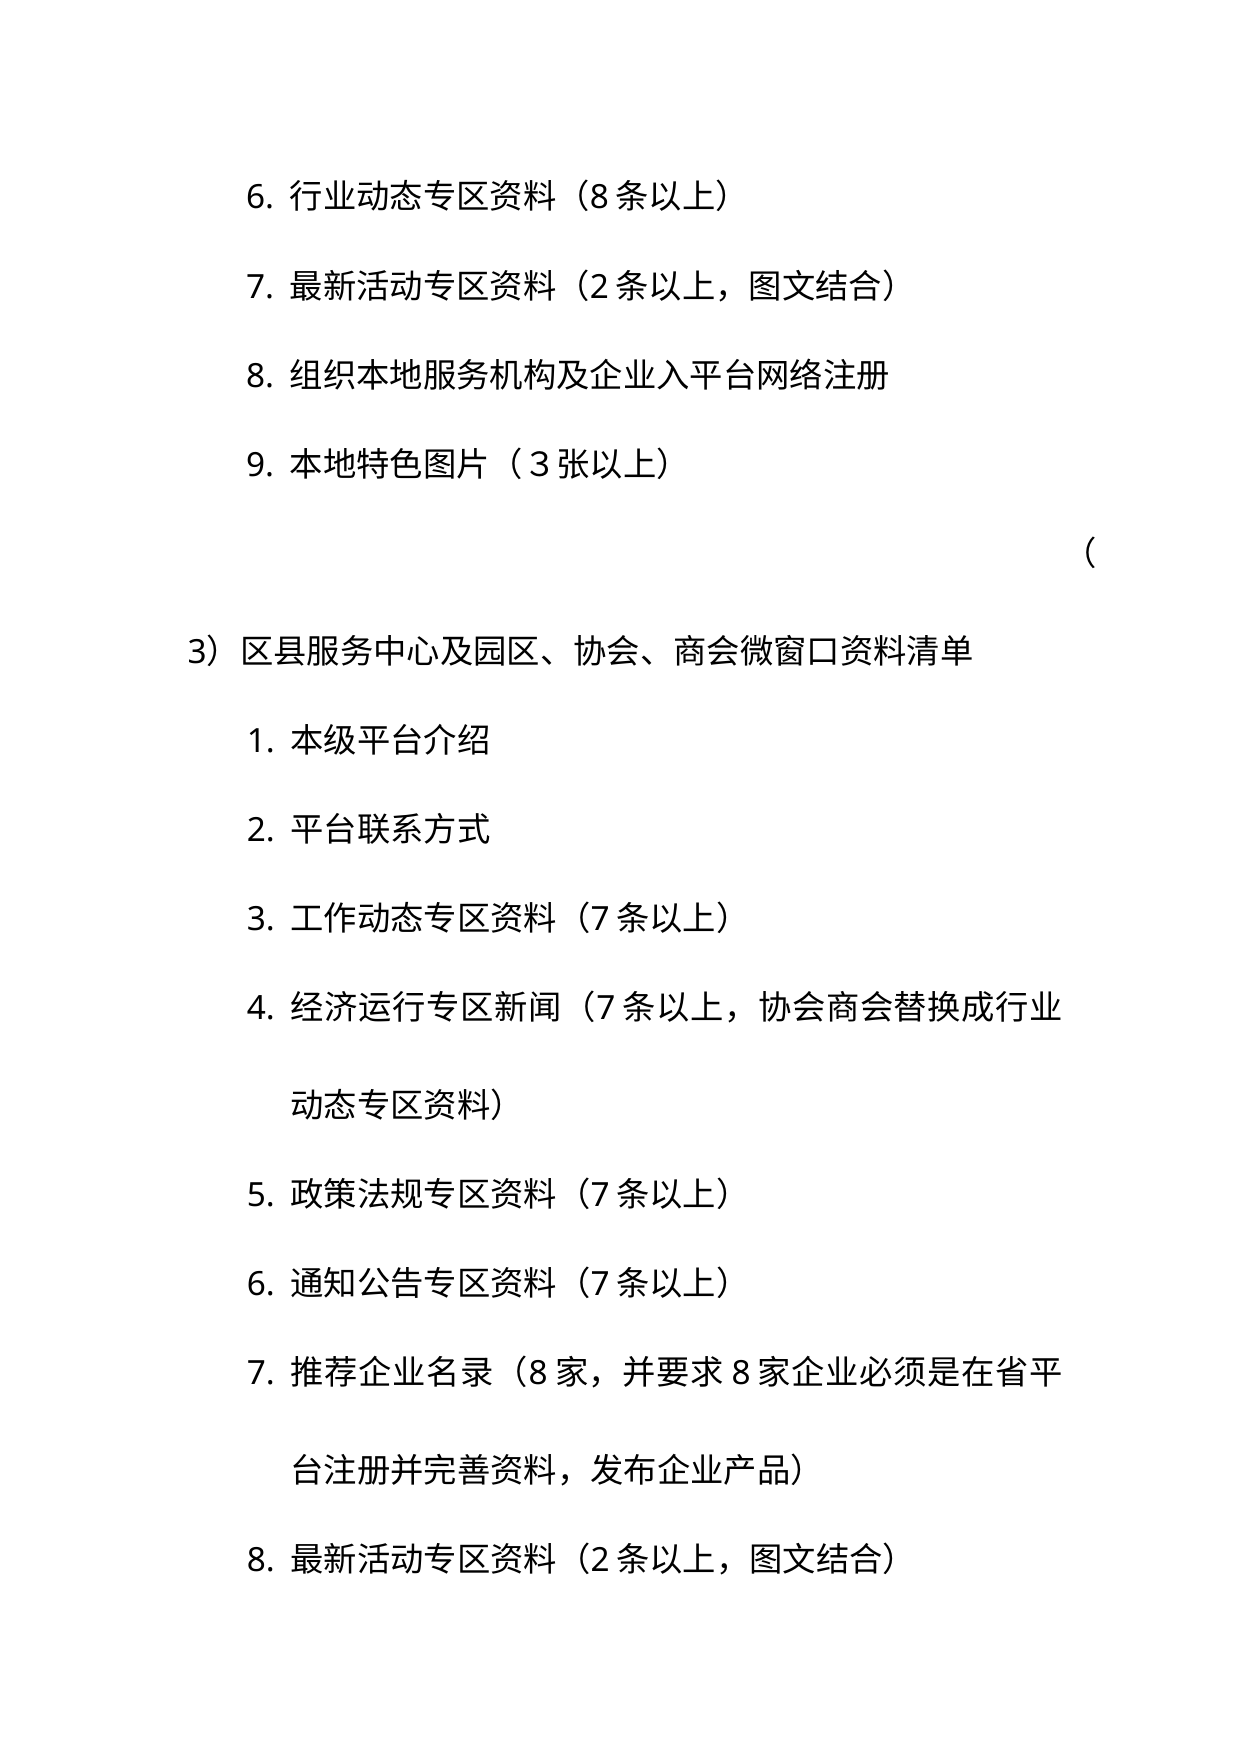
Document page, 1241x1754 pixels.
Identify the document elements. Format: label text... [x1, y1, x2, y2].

list 工作动态专区资料（7条以上） [247, 884, 1063, 949]
list 本地特色图片（３张以上） [246, 429, 1063, 494]
list 政策法规专区资料（7条以上） [247, 1159, 1063, 1224]
list 本级平台介绍 [247, 705, 1063, 770]
list 组织本地服务机构及企业入平台网络注册 [246, 340, 1063, 405]
list 行业动态专区资料（8条以上） [246, 162, 1063, 227]
list 平台联系方式 [247, 794, 1063, 859]
list 推荐企业名录（8家，并要求8家企业必须是在省平台注册并完善资料，发布企业产品） [247, 1338, 1063, 1500]
list 最新活动专区资料（2条以上，图文结合） [246, 251, 1063, 316]
list 最新活动专区资料（2条以上，图文结合） [247, 1524, 1063, 1589]
list 经济运行专区新闻（7条以上，协会商会替换成行业动态专区资料） [247, 973, 1063, 1135]
list 通知公告专区资料（7条以上） [247, 1248, 1063, 1313]
text （3）区县服务中心及园区、协会、商会微窗口资料清单 [187, 519, 1063, 681]
